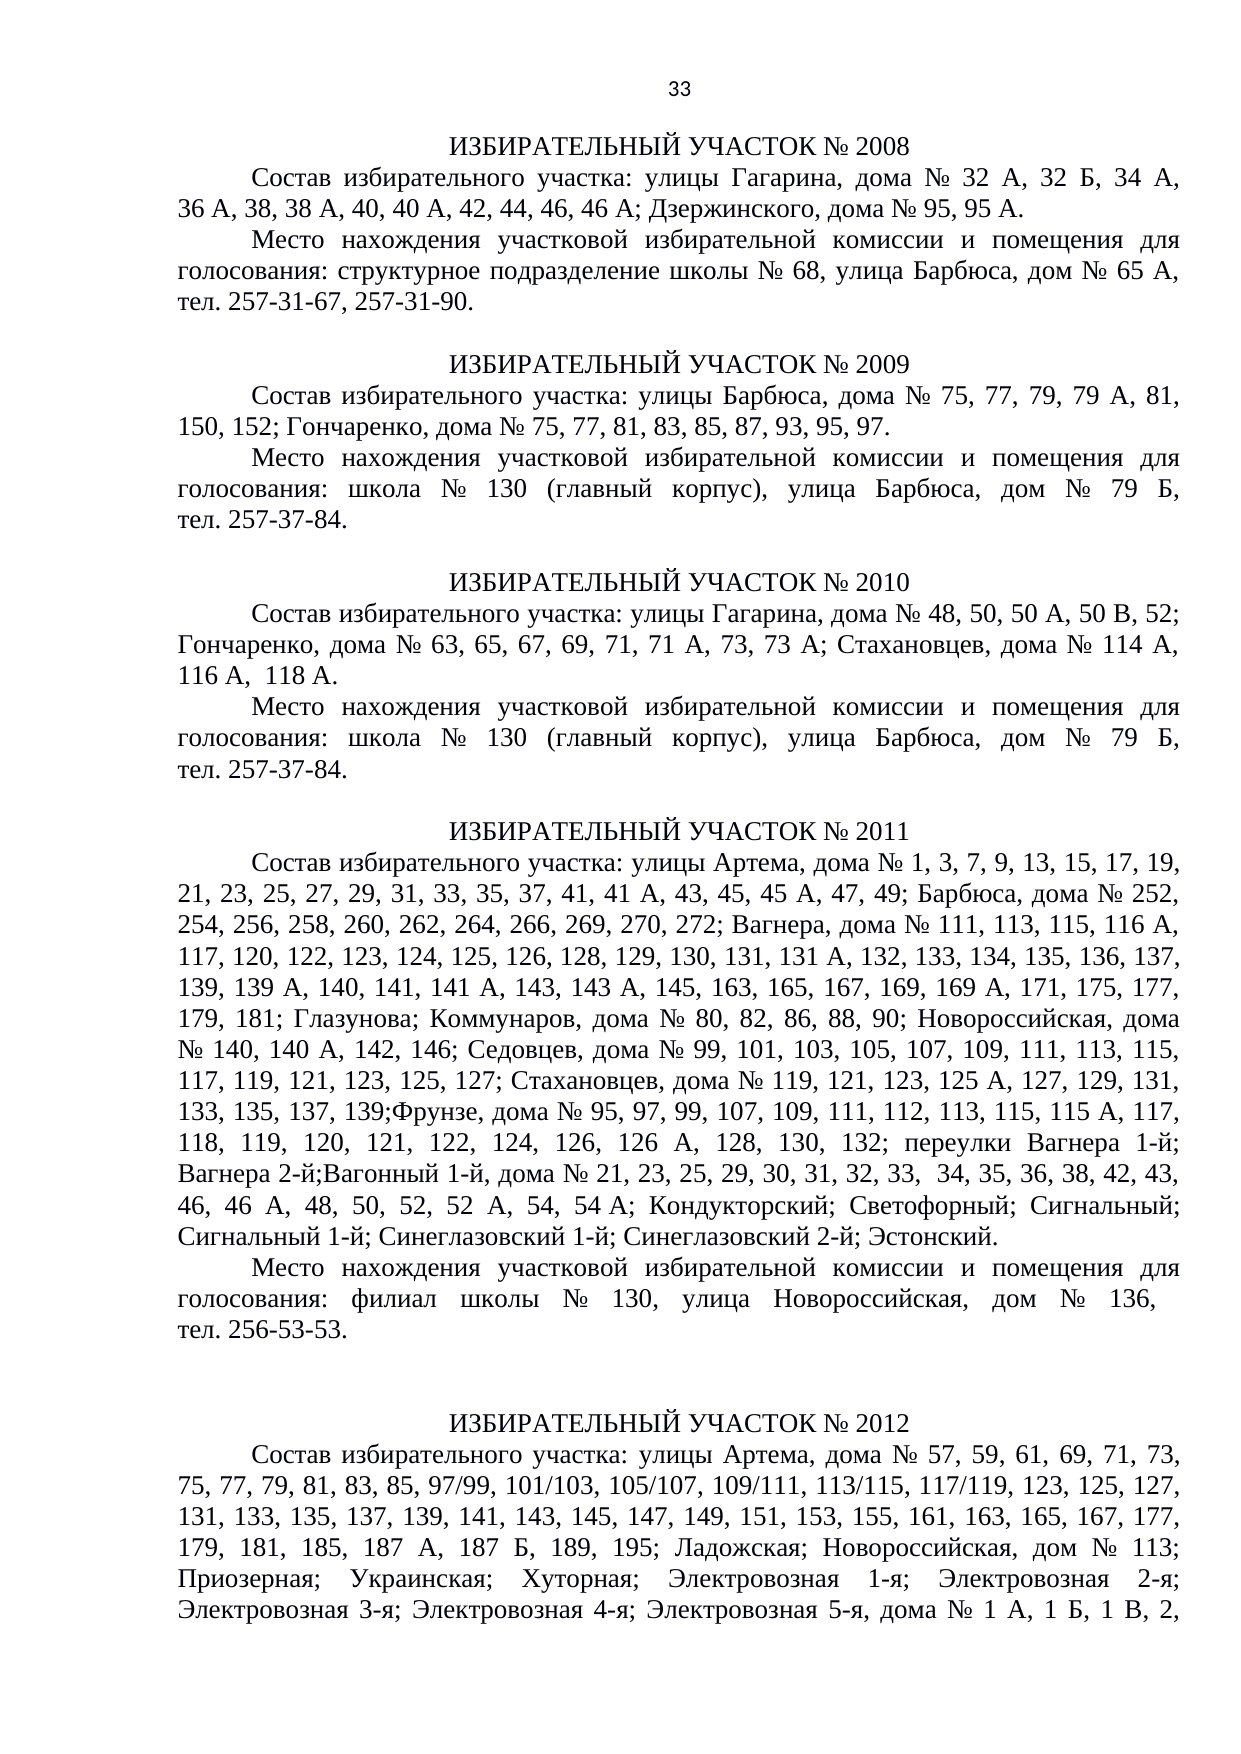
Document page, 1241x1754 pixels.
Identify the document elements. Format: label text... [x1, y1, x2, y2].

text ИЗБИРАТЕЛЬНЫЙ УЧАСТОК № 2009 [177, 348, 1181, 379]
text ИЗБИРАТЕЛЬНЫЙ УЧАСТОК № 2012 [177, 1407, 1181, 1438]
text ИЗБИРАТЕЛЬНЫЙ УЧАСТОК № 2010 [177, 566, 1181, 597]
text Место нахождения участковой избирательной комиссии и помещения для голосования: школа № 130 (главный корпус), улица Барбюса, дом № 79 Б, тел. 257-37-84. [177, 690, 1181, 784]
text Состав избирательного участка: улицы Барбюса, дома № 75, 77, 79, 79 А, 81, 150, 152; Гончаренко, дома № 75, 77, 81, 83, 85, 87, 93, 95, 97. [177, 379, 1181, 441]
text ИЗБИРАТЕЛЬНЫЙ УЧАСТОК № 2008 [177, 130, 1181, 161]
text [177, 1438, 1181, 1625]
text Место нахождения участковой избирательной комиссии и помещения для голосования: структурное подразделение школы № 68, улица Барбюса, дом № 65 А, тел. 257-31-67, 257-31-90. [177, 223, 1181, 317]
text ИЗБИРАТЕЛЬНЫЙ УЧАСТОК № 2011 [177, 815, 1181, 846]
text Состав избирательного участка: улицы Гагарина, дома № 48, 50, 50 А, 50 В, 52; Гончаренко, дома № 63, 65, 67, 69, 71, 71 А, 73, 73 А; Стахановцев, дома № 114 А, 116 А, 118 А. [177, 597, 1181, 690]
text Место нахождения участковой избирательной комиссии и помещения для голосования: школа № 130 (главный корпус), улица Барбюса, дом № 79 Б, тел. 257-37-84. [177, 441, 1181, 535]
text Состав избирательного участка: улицы Артема, дома № 1, 3, 7, 9, 13, 15, 17, 19, 21, 23, 25, 27, 29, 31, 33, 35, 37, 41, 41 А, 43, 45, 45 А, 47, 49; Барбюса, дома № 252, 254, 256, 258, 260, 262, 264, 266, 269, 270, 272; Вагнера, дома № 111, 113, 115, 116 А, 117, 120, 122, 123, 124, 125, 126, 128, 129, 130, 131, 131 А, 132, 133, 134, 135, 136, 137, 139, 139 А, 140, 141, 141 А, 143, 143 А, 145, 163, 165, 167, 169, 169 А, 171, 175, 177, 179, 181; Глазунова; Коммунаров, дома № 80, 82, 86, 88, 90; Новороссийская, дома № 140, 140 А, 142, 146; Седовцев, дома № 99, 101, 103, 105, 107, 109, 111, 113, 115, 117, 119, 121, 123, 125, 127; Стахановцев, дома № 119, 121, 123, 125 А, 127, 129, 131, 133, 135, 137, 139;Фрунзе, дома № 95, 97, 99, 107, 109, 111, 112, 113, 115, 115 А, 117, 118, 119, 120, 121, 122, 124, 126, 126 А, 128, 130, 132; переулки Вагнера 1-й; Вагнера 2-й;Вагонный 1-й, дома № 21, 23, 25, 29, 30, 31, 32, 33, 34, 35, 36, 38, 42, 43, 46, 46 А, 48, 50, 52, 52 А, 54, 54 А; Кондукторский; Светофорный; Сигнальный; Сигнальный 1-й; Синеглазовский 1-й; Синеглазовский 2-й; Эстонский. [177, 846, 1181, 1251]
text Состав избирательного участка: улицы Гагарина, дома № 32 А, 32 Б, 34 А, 36 А, 38, 38 А, 40, 40 А, 42, 44, 46, 46 А; Дзержинского, дома № 95, 95 А. [177, 161, 1181, 223]
text Место нахождения участковой избирательной комиссии и помещения для голосования: филиал школы № 130, улица Новороссийская, дом № 136, тел. 256-53-53. [177, 1251, 1181, 1344]
